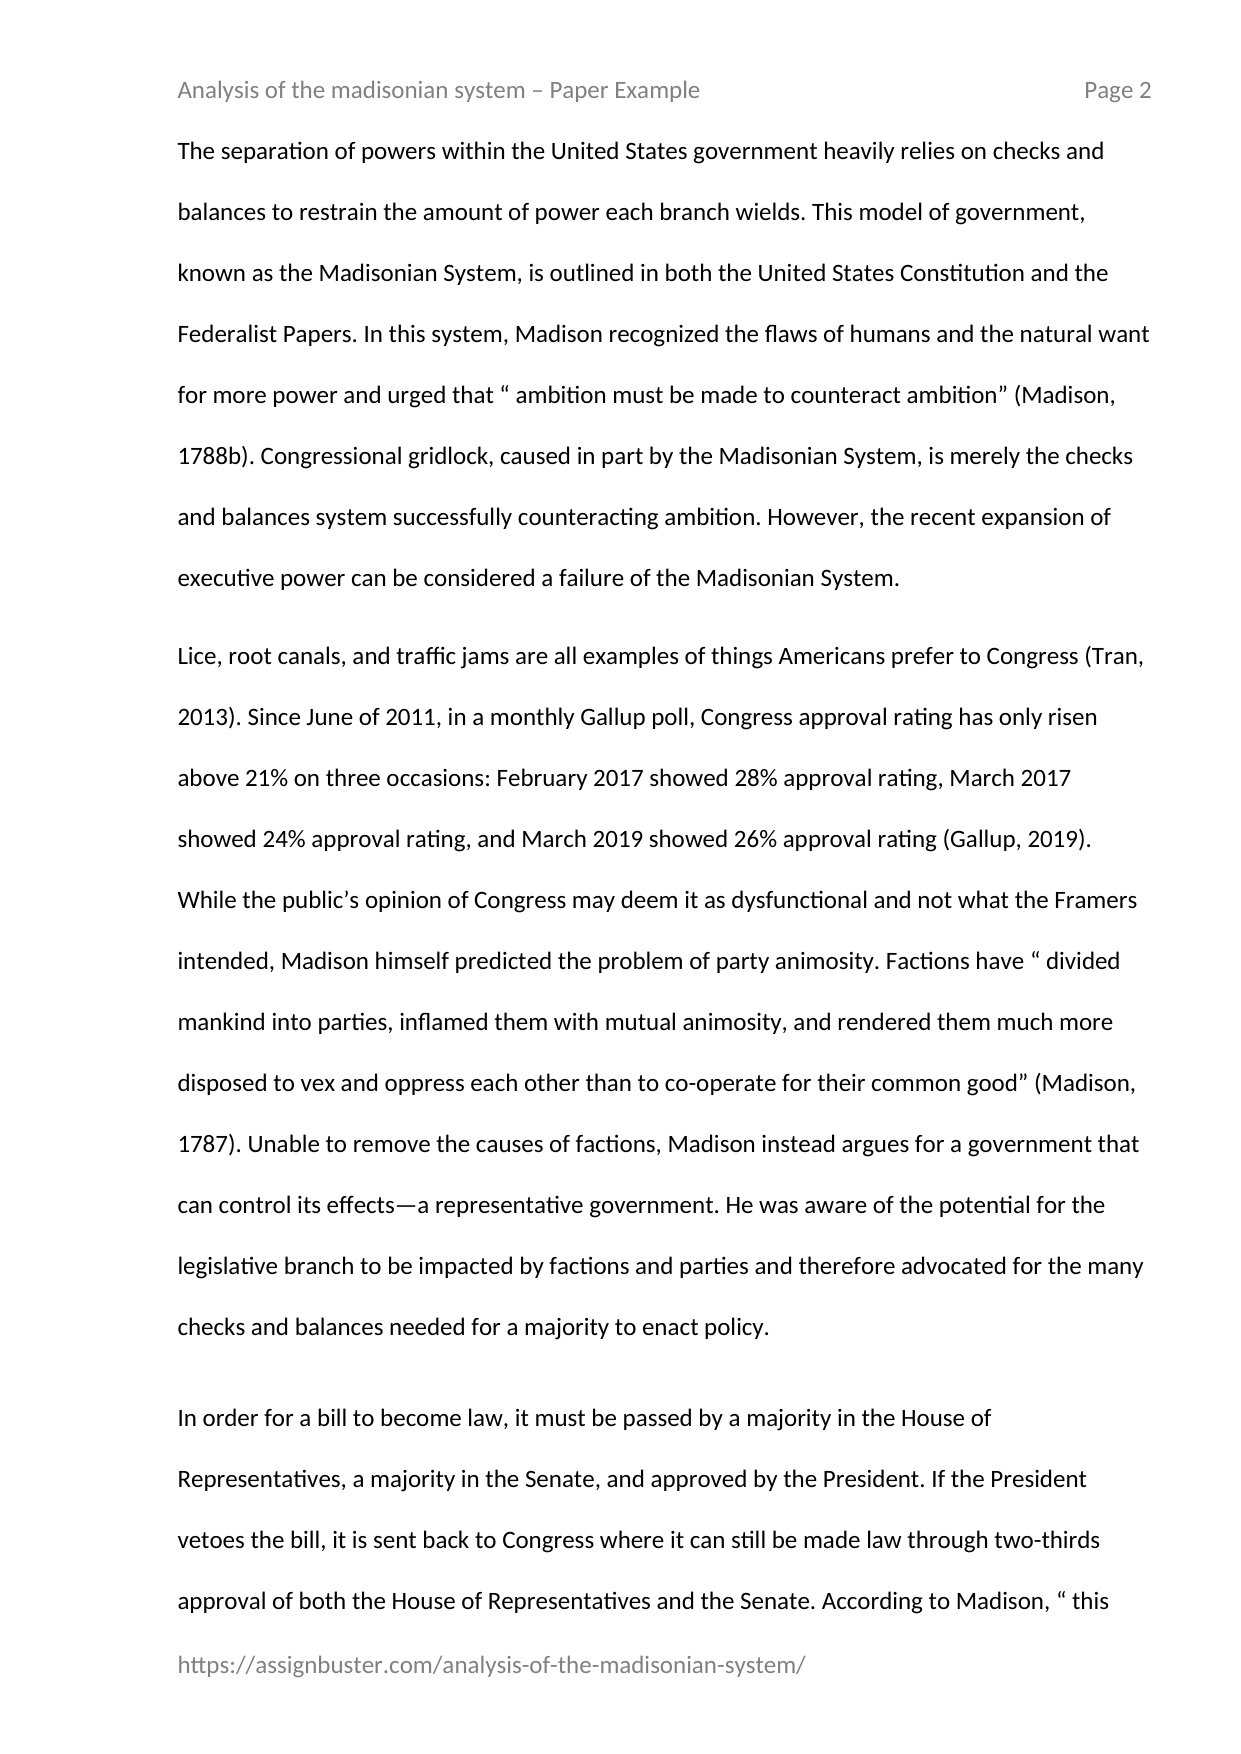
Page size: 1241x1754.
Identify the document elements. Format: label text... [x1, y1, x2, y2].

text The separation of powers within the United States government heavily relies on checks and balances to restrain the amount of power each branch wields. This model of government, known as the Madisonian System, is outlined in both the United States Constitution and the Federalist Papers. In this system, Madison recognized the flaws of humans and the natural want for more power and urged that “ ambition must be made to counteract ambition” (Madison, 1788b). Congressional gridlock, caused in part by the Madisonian System, is merely the checks and balances system successfully counteracting ambition. However, the recent expansion of executive power can be considered a failure of the Madisonian System. [177, 135, 1152, 593]
text Lice, root canals, and traffic jams are all examples of things Americans prefer to Congress (Tran, 2013). Since June of 2011, in a monthly Gallup poll, Congress approval rating has only risen above 21% on three occasions: February 2017 showed 28% approval rating, March 2017 showed 24% approval rating, and March 2019 showed 26% approval rating (Gallup, 2019). While the public’s opinion of Congress may deem it as dysfunctional and not what the Framers intended, Madison himself predicted the problem of party animosity. Factions have “ divided mankind into parties, inflamed them with mutual animosity, and rendered them much more disposed to vex and oppress each other than to co-operate for their common good” (Madison, 1787). Unable to remove the causes of factions, Madison instead argues for a government that can control its effects—a representative government. He was aware of the potential for the legislative branch to be impacted by factions and parties and therefore advocated for the many checks and balances needed for a majority to enact policy. [177, 640, 1152, 1342]
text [177, 1402, 1152, 1615]
